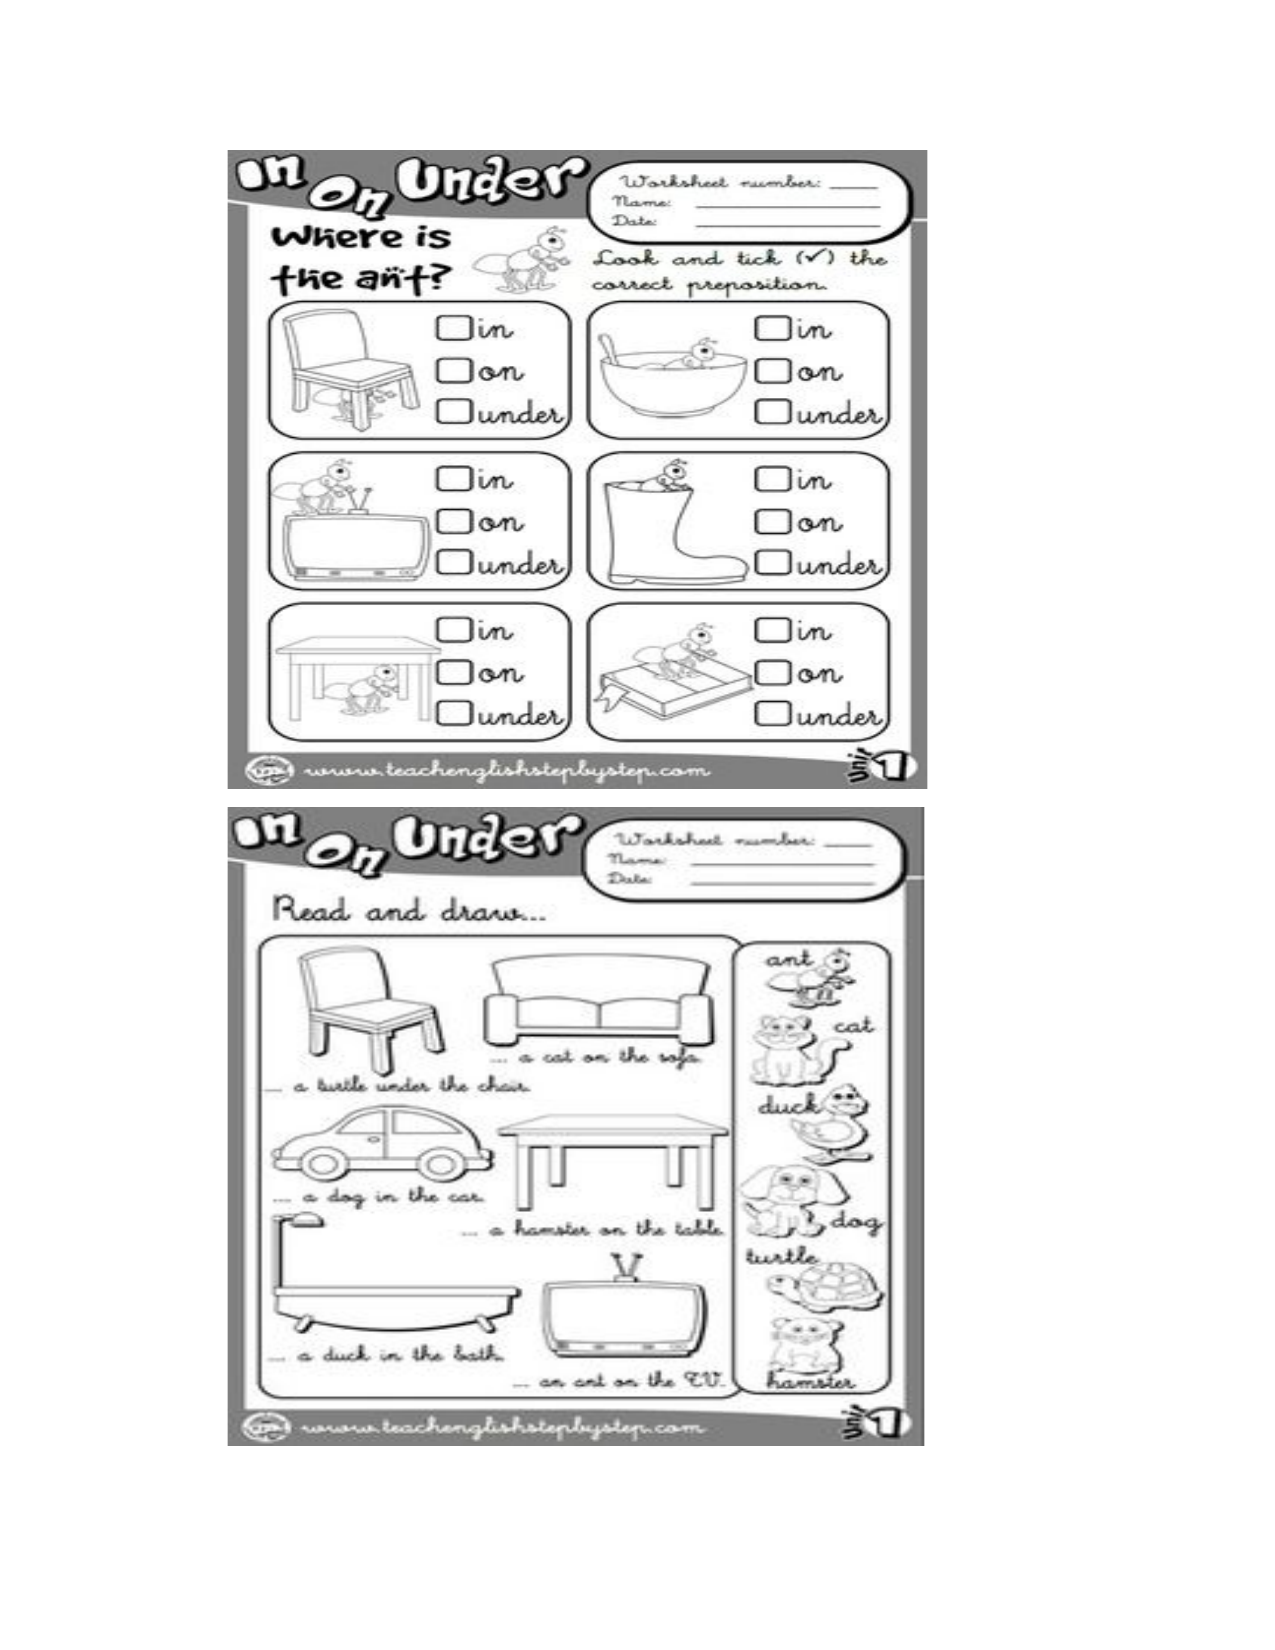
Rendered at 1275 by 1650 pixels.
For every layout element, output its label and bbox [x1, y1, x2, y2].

picture [227, 807, 925, 1446]
picture [227, 150, 928, 789]
